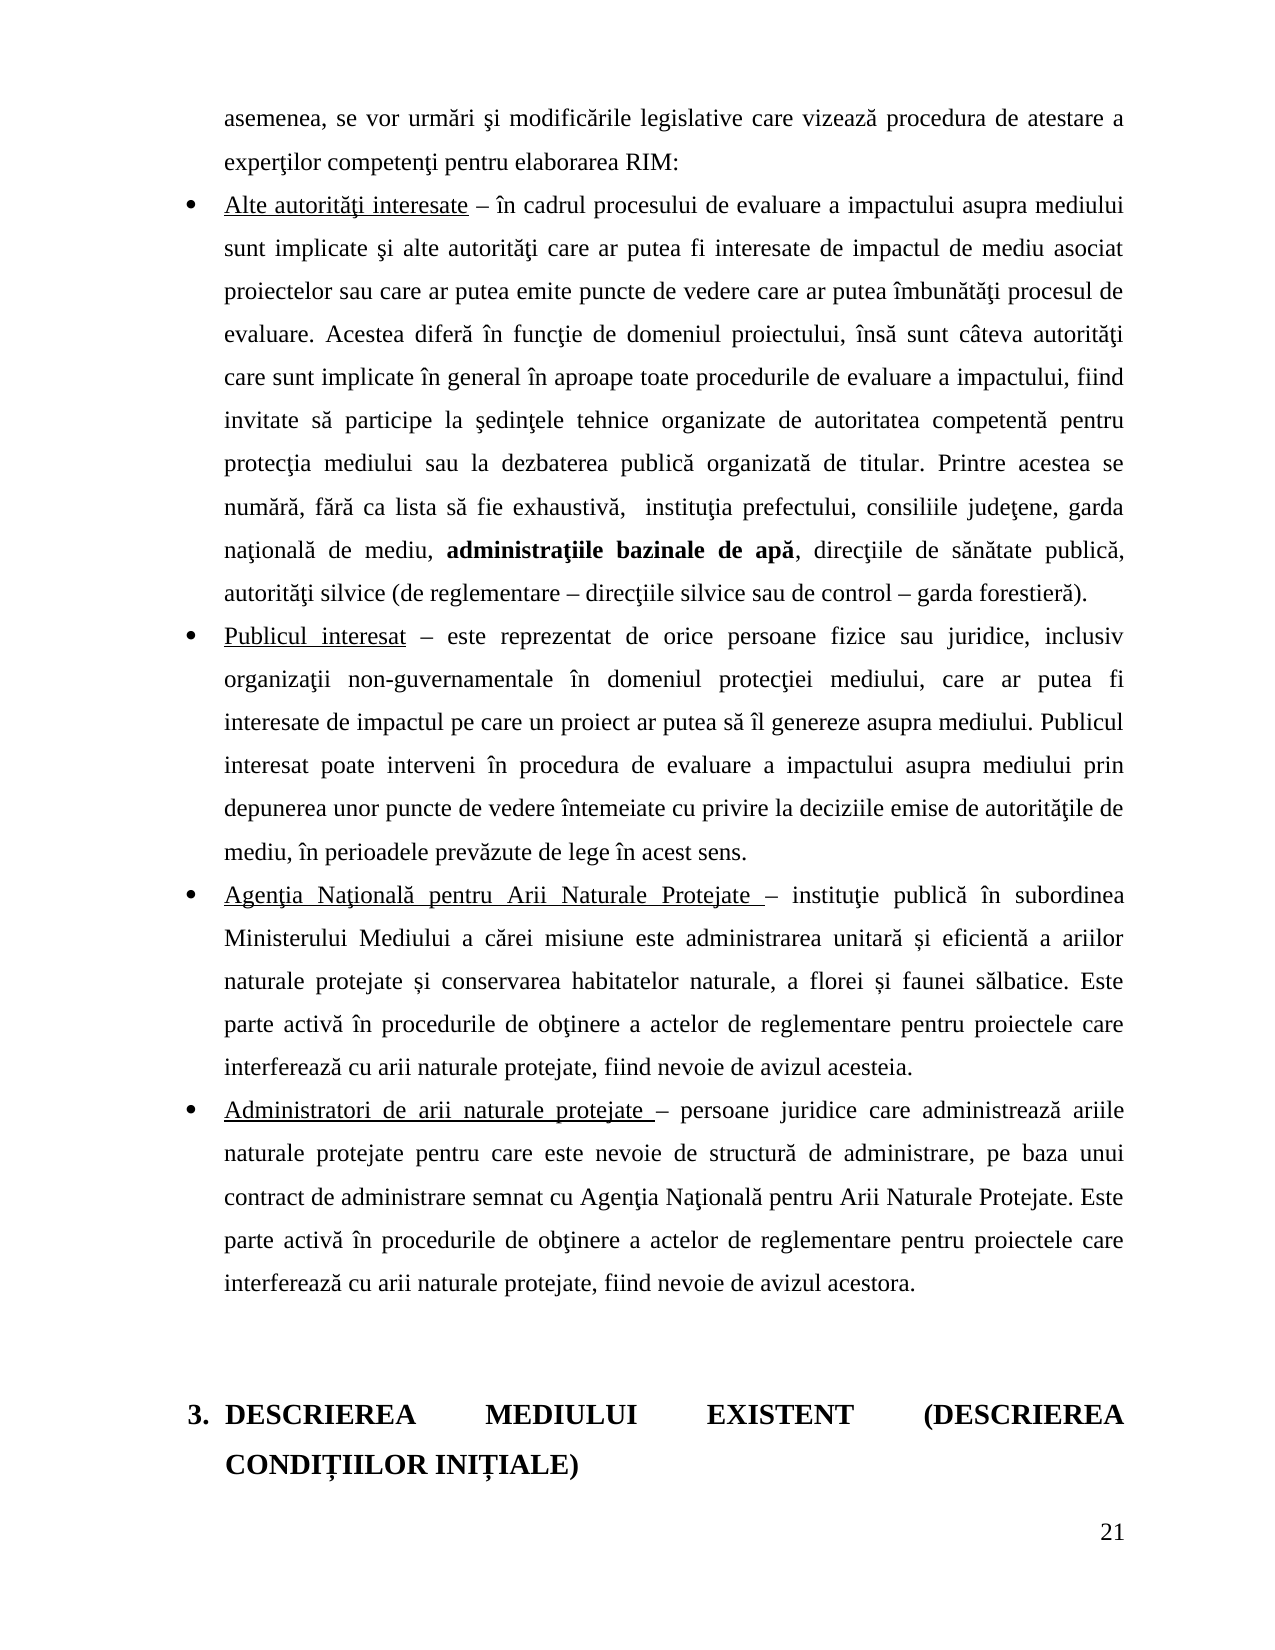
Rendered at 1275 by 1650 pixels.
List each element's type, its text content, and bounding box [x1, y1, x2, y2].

subtitle DESCRIEREA MEDIULUI EXISTENT (DESCRIEREA CONDIȚIILOR INIȚIALE) [187, 1397, 1125, 1481]
list Administratori de arii naturale protejate – persoane juridice care administrează ariile naturale protejate pentru care este nevoie de structură de administrare, pe baza unui contract de administrare semnat cu Agenţia Naţională pentru Arii Naturale Protejate. Este parte activă în procedurile de obţinere a actelor de reglementare pentru proiectele care interferează cu arii naturale protejate, fiind nevoie de avizul acestora. [187, 1095, 1125, 1297]
list Publicul interesat – este reprezentat de orice persoane fizice sau juridice, inclusiv organizaţii non-guvernamentale în domeniul protecţiei mediului, care ar putea fi interesate de impactul pe care un proiect ar putea să îl genereze asupra mediului. Publicul interesat poate interveni în procedura de evaluare a impactului asupra mediului prin depunerea unor puncte de vedere întemeiate cu privire la deciziile emise de autorităţile de mediu, în perioadele prevăzute de lege în acest sens. [187, 621, 1125, 865]
list Agenţia Naţională pentru Arii Naturale Protejate – instituţie publică în subordinea Ministerului Mediului a cărei misiune este administrarea unitară și eficientă a ariilor naturale protejate și conservarea habitatelor naturale, a florei și faunei sălbatice. Este parte activă în procedurile de obţinere a actelor de reglementare pentru proiectele care interferează cu arii naturale protejate, fiind nevoie de avizul acesteia. [187, 880, 1125, 1081]
list Alte autorităţi interesate – în cadrul procesului de evaluare a impactului asupra mediului sunt implicate şi alte autorităţi care ar putea fi interesate de impactul de mediu asociat proiectelor sau care ar putea emite puncte de vedere care ar putea îmbunătăţi procesul de evaluare. Acestea diferă în funcţie de domeniul proiectului, însă sunt câteva autorităţi care sunt implicate în general în aproape toate procedurile de evaluare a impactului, fiind invitate să participe la şedinţele tehnice organizate de autoritatea competentă pentru protecţia mediului sau la dezbaterea publică organizată de titular. Printre acestea se numără, fără ca lista să fie exhaustivă, instituţia prefectului, consiliile judeţene, garda naţională de mediu, administraţiile bazinale de apă, direcţiile de sănătate publică, autorităţi silvice (de reglementare – direcţiile silvice sau de control – garda forestieră). [187, 190, 1125, 607]
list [187, 103, 1125, 175]
